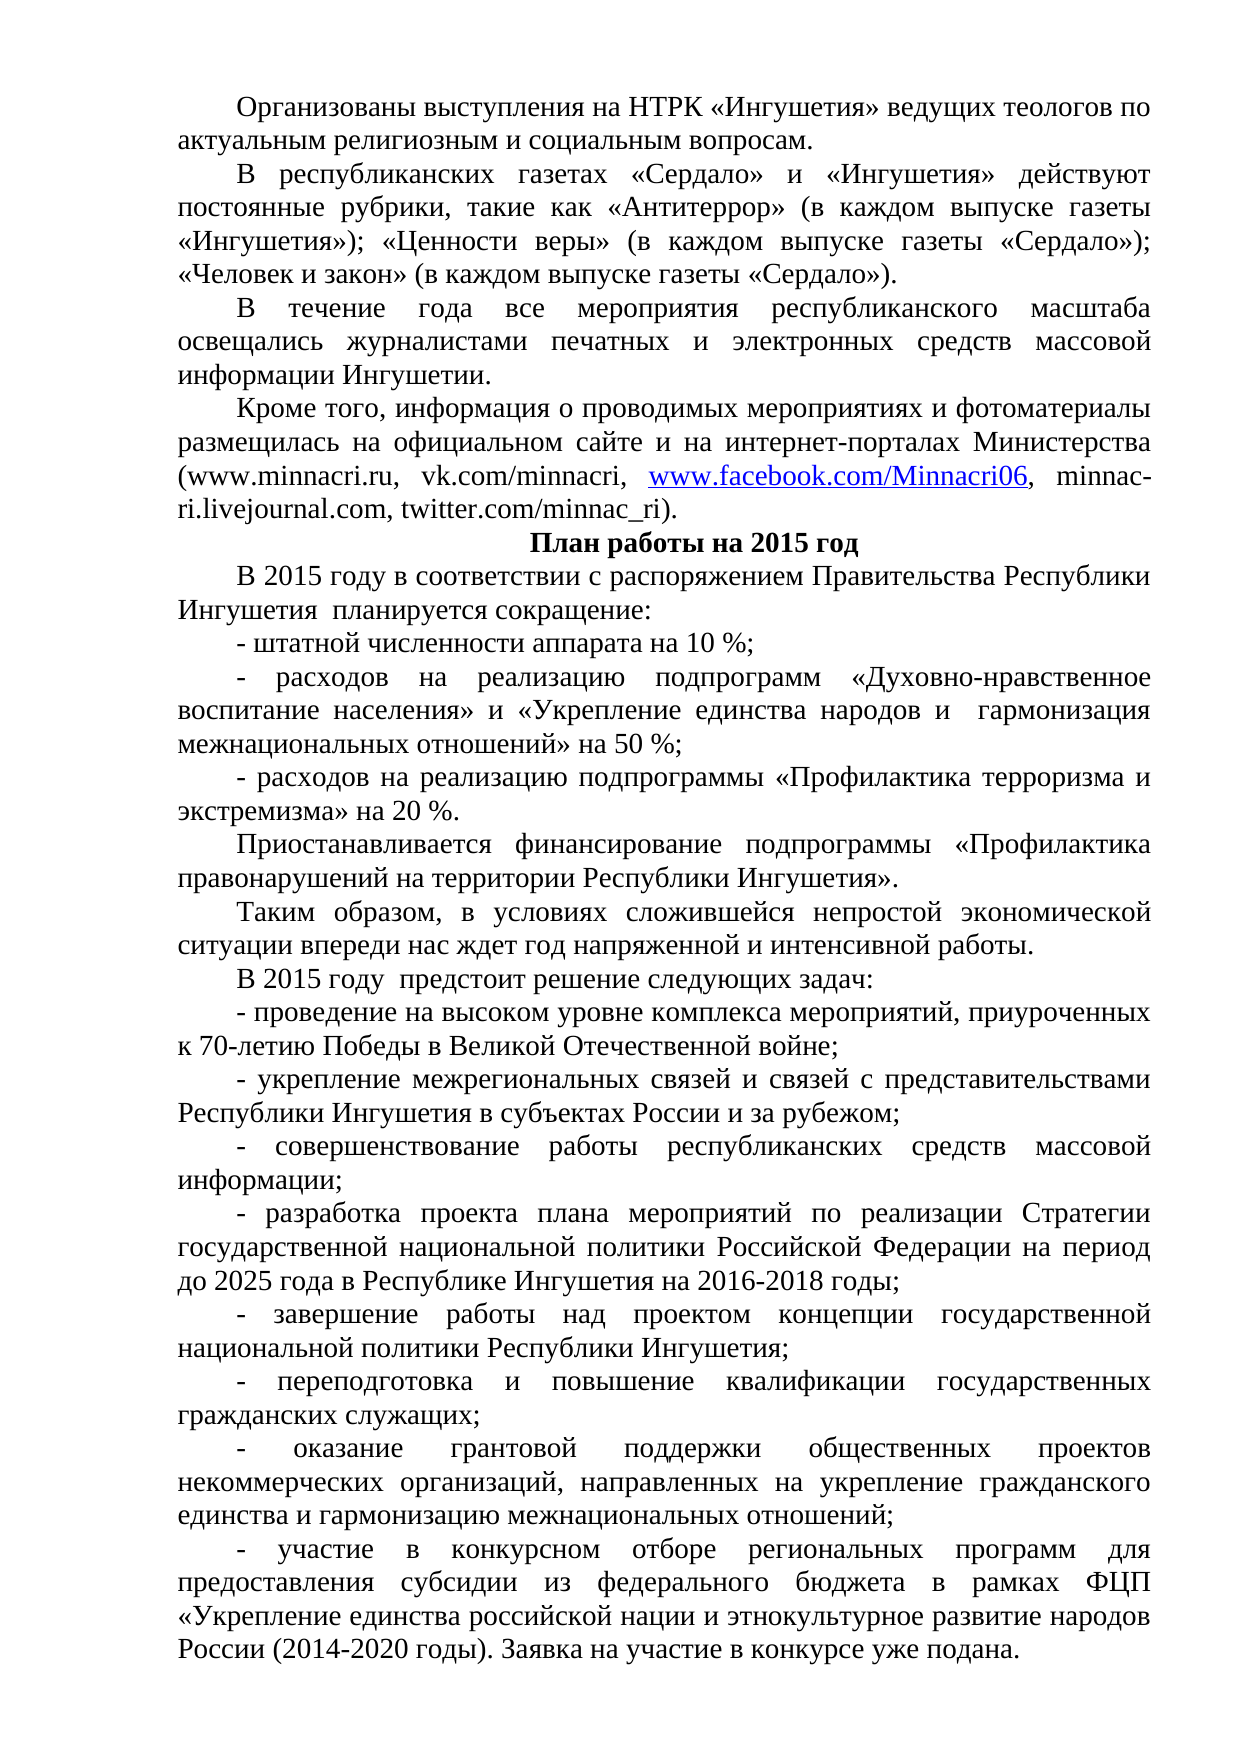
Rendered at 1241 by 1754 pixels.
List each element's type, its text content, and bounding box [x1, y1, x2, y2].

text В республиканских газетах «Сердало» и «Ингушетия» действуют постоянные рубрики, такие как «Антитеррор» (в каждом выпуске газеты «Ингушетия»); «Ценности веры» (в каждом выпуске газеты «Сердало»); «Человек и закон» (в каждом выпуске газеты «Сердало»). [177, 156, 1152, 290]
text - совершенствование работы республиканских средств массовой информации; [177, 1128, 1152, 1196]
text - переподготовка и повышение квалификации государственных гражданских служащих; [177, 1363, 1152, 1430]
text В 2015 году в соответствии с распоряжением Правительства Республики Ингушетия планируется сокращение: [177, 558, 1152, 625]
text - оказание грантовой поддержки общественных проектов некоммерческих организаций, направленных на укрепление гражданского единства и гармонизацию межнациональных отношений; [177, 1430, 1152, 1531]
text - штатной численности аппарата на 10 %; [177, 625, 1152, 659]
text Приостанавливается финансирование подпрограммы «Профилактика правонарушений на территории Республики Ингушетия». [177, 827, 1152, 894]
text В течение года все мероприятия республиканского масштаба освещались журналистами печатных и электронных средств массовой информации Ингушетии. [177, 290, 1152, 391]
text - укрепление межрегиональных связей и связей с представительствами Республики Ингушетия в субъектах России и за рубежом; [177, 1061, 1152, 1128]
text Организованы выступления на НТРК «Ингушетия» ведущих теологов по актуальным религиозным и социальным вопросам. [177, 89, 1152, 156]
text - расходов на реализацию подпрограмм «Духовно-нравственное воспитание населения» и «Укрепление единства народов и гармонизация межнациональных отношений» на 50 %; [177, 659, 1152, 759]
text Таким образом, в условиях сложившейся непростой экономической ситуации впереди нас ждет год напряженной и интенсивной работы. [177, 894, 1152, 961]
text В 2015 году предстоит решение следующих задач: [177, 961, 1152, 994]
text - расходов на реализацию подпрограммы «Профилактика терроризма и экстремизма» на 20 %. [177, 759, 1152, 827]
text - участие в конкурсном отборе региональных программ для предоставления субсидии из федерального бюджета в рамках ФЦП «Укрепление единства российской нации и этнокультурное развитие народов России (2014-2020 годы). Заявка на участие в конкурсе уже подана. [177, 1531, 1152, 1665]
text - завершение работы над проектом концепции государственной национальной политики Республики Ингушетия; [177, 1296, 1152, 1363]
text План работы на 2015 год [177, 525, 1152, 558]
text - проведение на высоком уровне комплекса мероприятий, приуроченных к 70-летию Победы в Великой Отечественной войне; [177, 994, 1152, 1061]
text Кроме того, информация о проводимых мероприятиях и фотоматериалы размещилась на официальном сайте и на интернет-порталах Министерства (www.minnacri.ru, vk.com/minnacri, www.facebook.com/Minnacri06, minnac-ri.livejournal.com, twitter.com/minnac_ri). [177, 391, 1152, 525]
text - разработка проекта плана мероприятий по реализации Стратегии государственной национальной политики Российской Федерации на период до 2025 года в Республике Ингушетия на 2016-2018 годы; [177, 1196, 1152, 1296]
